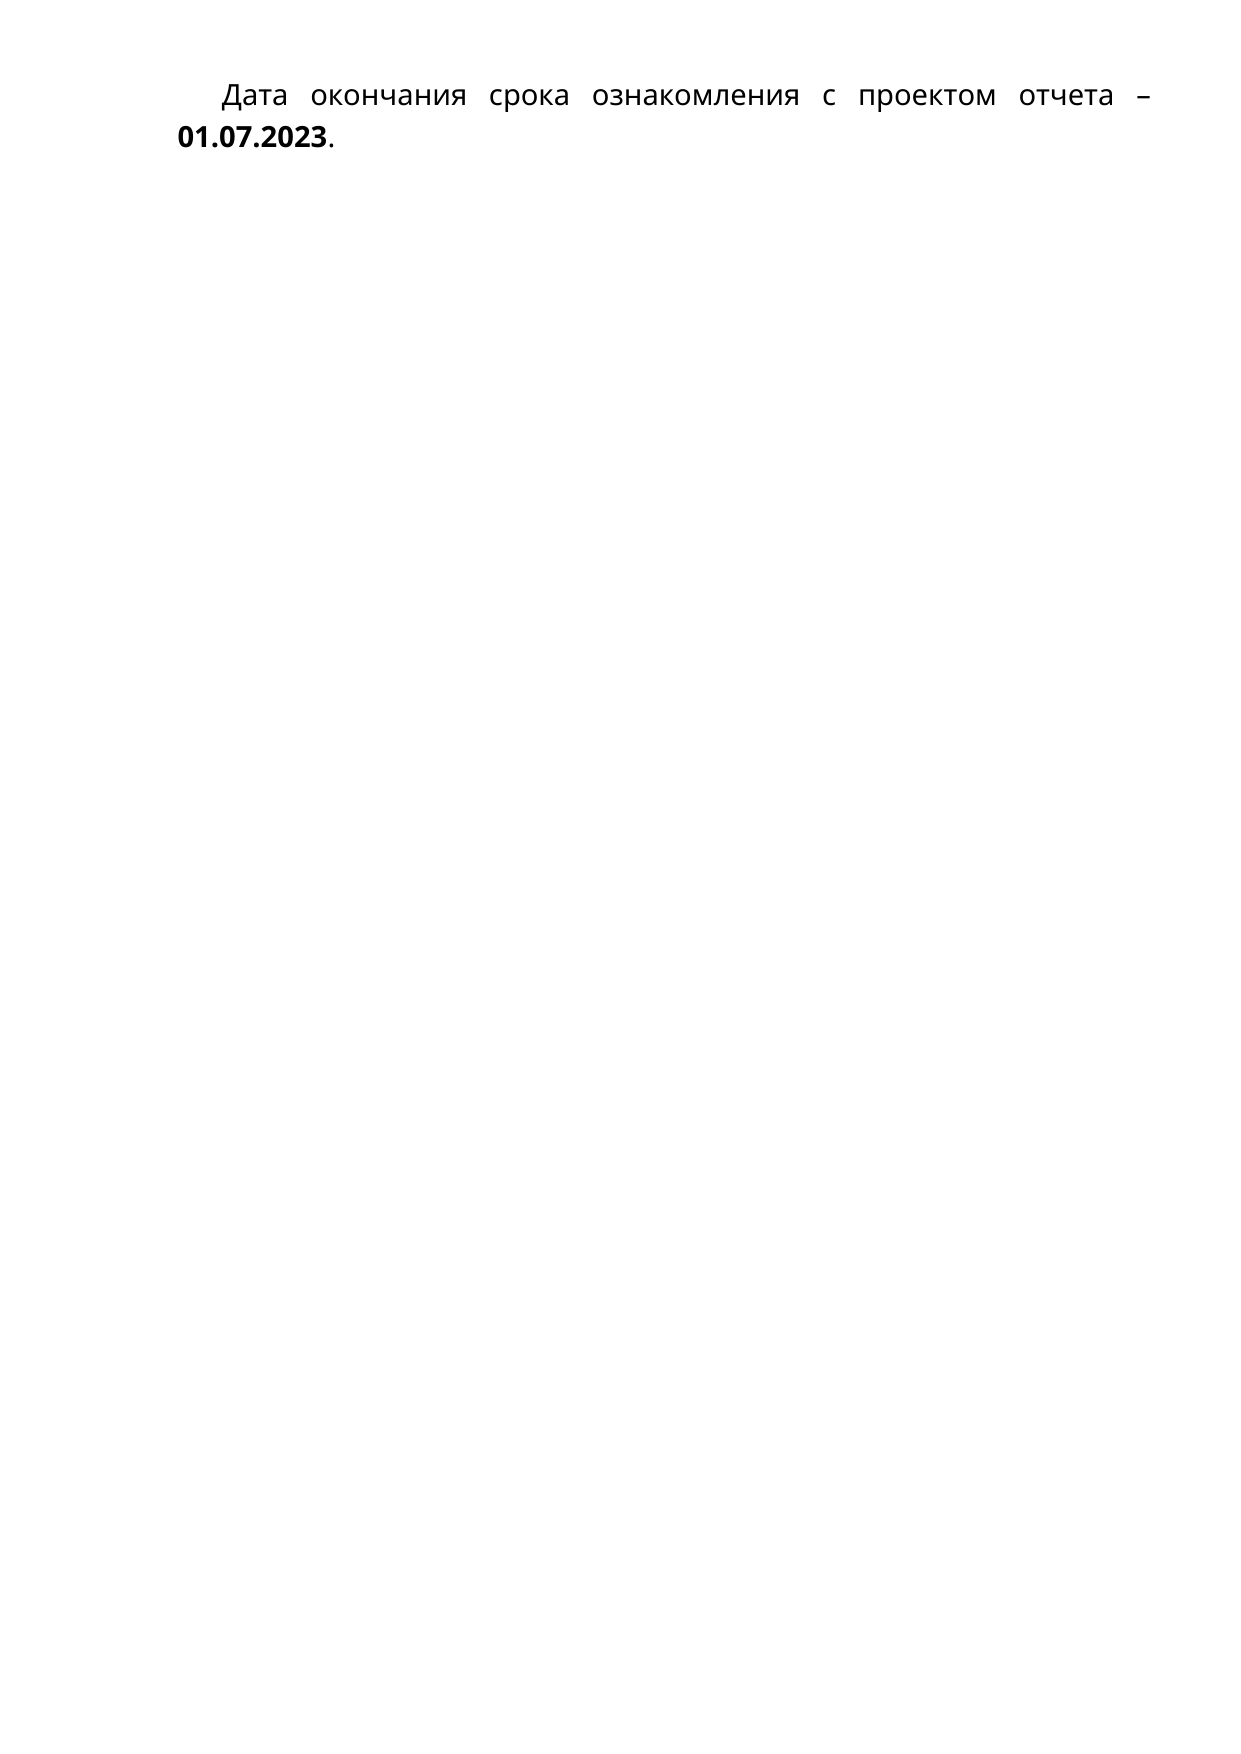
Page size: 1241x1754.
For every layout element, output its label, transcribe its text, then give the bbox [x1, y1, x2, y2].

text Дата окончания срока ознакомления с проектом отчета – 01.07.2023. [177, 74, 1152, 156]
